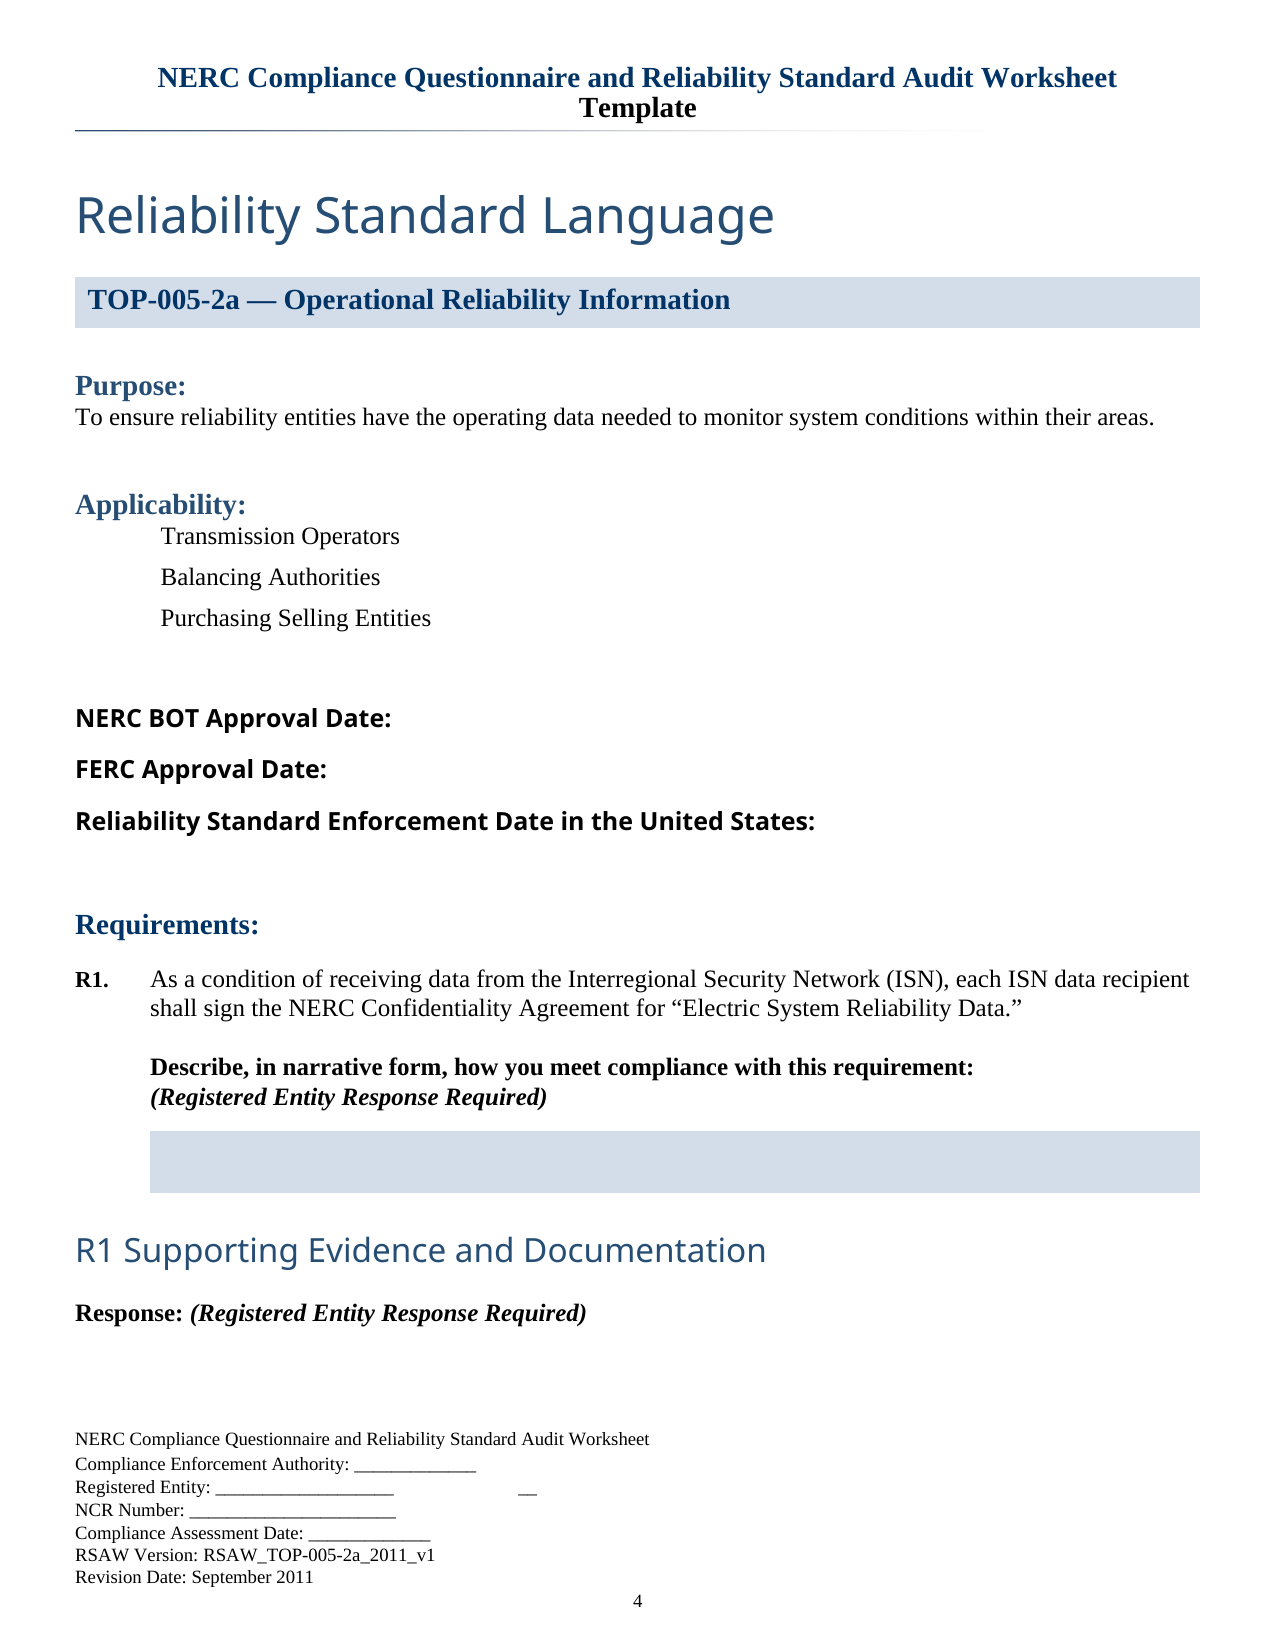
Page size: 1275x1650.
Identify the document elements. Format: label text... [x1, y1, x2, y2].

subtitle Reliability Standard Language [75, 180, 1200, 248]
list Purchasing Selling Entities [135, 603, 1200, 632]
picture [75, 130, 1054, 136]
text Response: (Registered Entity Response Required) [75, 1300, 1200, 1327]
subtitle R1 Supporting Evidence and Documentation [75, 1227, 1200, 1272]
text Describe, in narrative form, how you meet compliance with this requirement: [150, 1051, 1200, 1081]
text Requirements: [75, 910, 1200, 941]
list Balancing Authorities [135, 562, 1200, 591]
list Transmission Operators [135, 521, 1200, 549]
text TOP-005-2a — Operational Reliability Information [75, 289, 1200, 314]
text Reliability Standard Enforcement Date in the United States: [75, 803, 1200, 837]
text (Registered Entity Response Required) [150, 1081, 1200, 1112]
text Purpose: [75, 371, 1200, 402]
text As a condition of receiving data from the Interregional Security Network (ISN), each ISN data recipient shall sign the NERC Confidentiality Agreement for “Electric System Reliability Data.” [75, 964, 1200, 1022]
text To ensure reliability entities have the operating data needed to monitor system conditions within their areas. [75, 402, 1200, 431]
text Applicability: [75, 490, 1200, 521]
text FERC Approval Date: [75, 752, 1200, 786]
text NERC BOT Approval Date: [75, 701, 1200, 735]
